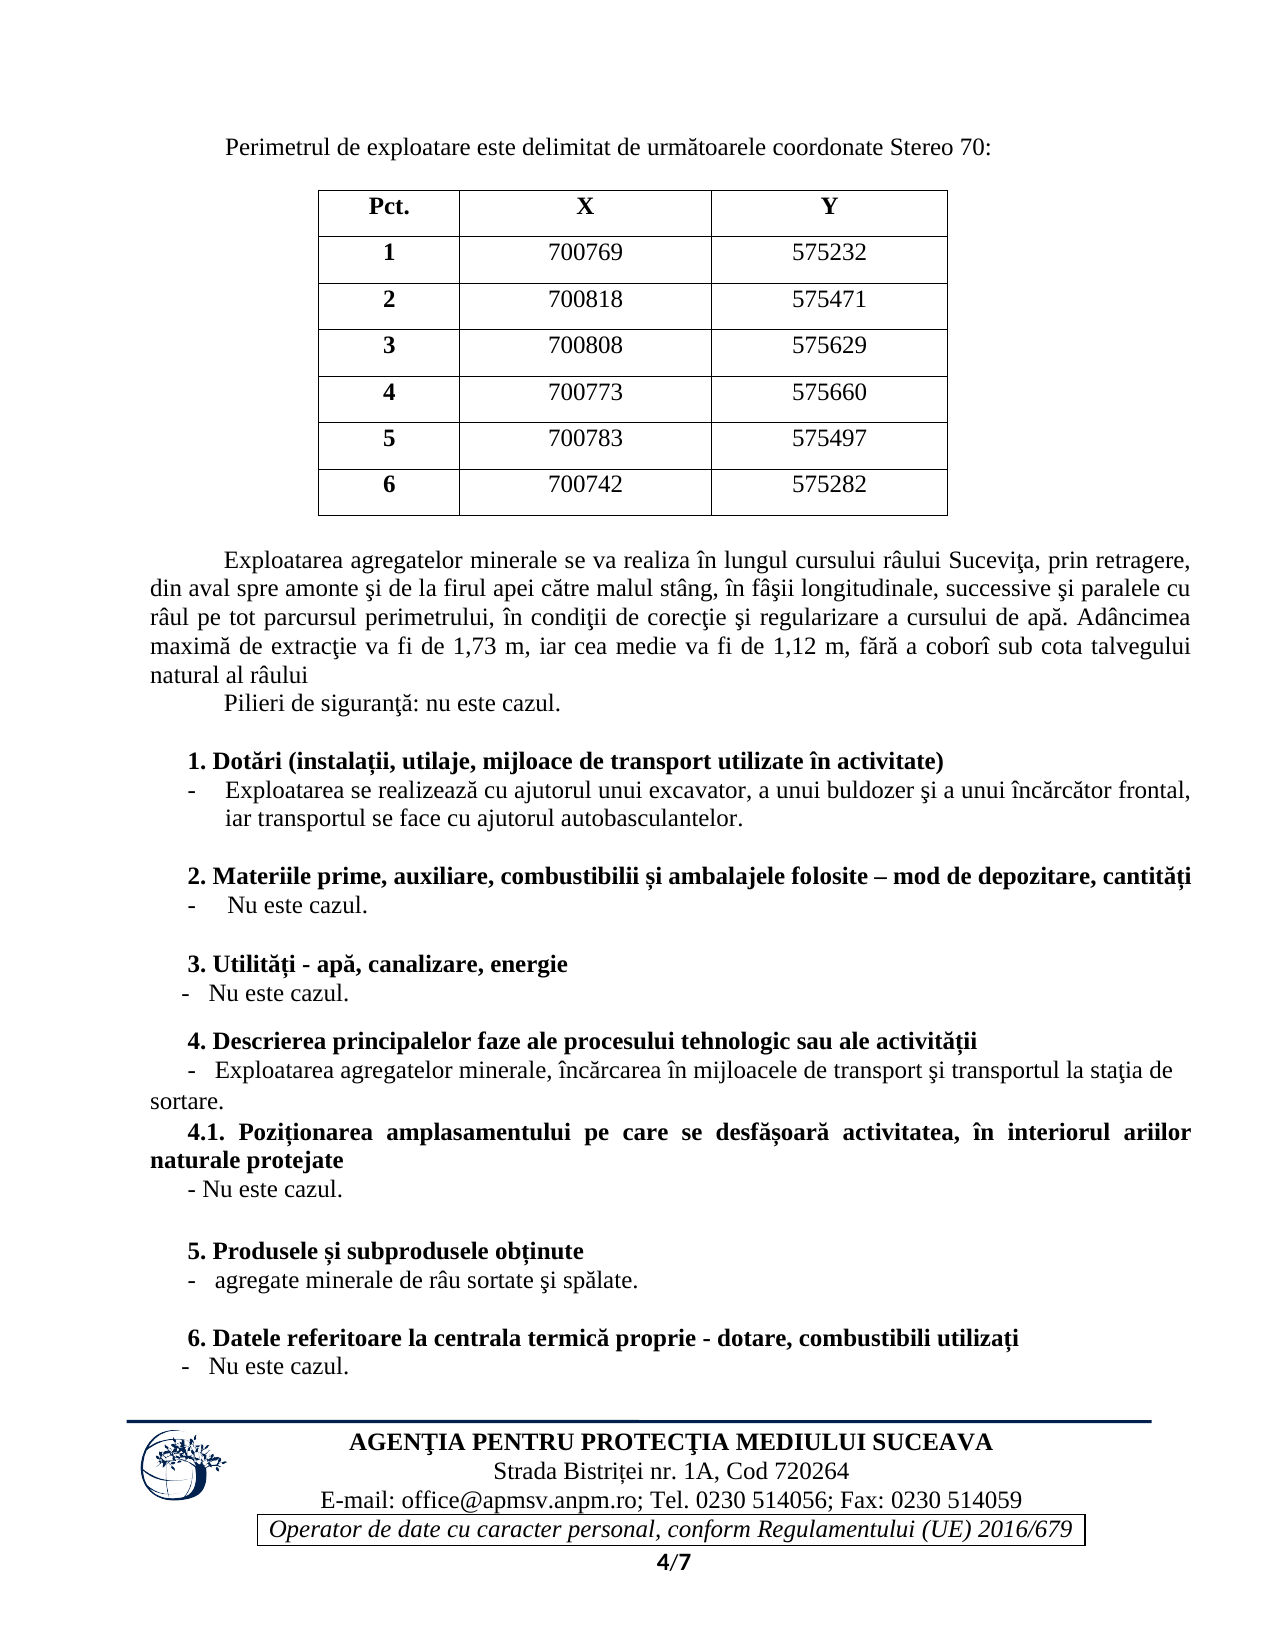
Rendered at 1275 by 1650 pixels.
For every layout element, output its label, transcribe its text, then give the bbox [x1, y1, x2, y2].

text - Nu este cazul. [150, 890, 1192, 918]
table_cell 2 [319, 284, 459, 329]
table_cell 700773 [460, 377, 711, 422]
table_cell 575660 [712, 377, 947, 422]
table_cell 700769 [460, 237, 711, 283]
table_cell 575629 [712, 330, 947, 376]
text Perimetrul de exploatare este delimitat de următoarele coordonate Stereo 70: [150, 132, 1192, 161]
text - Nu este cazul. [150, 978, 1192, 1007]
subtitle 4. Descrierea principalelor faze ale procesului tehnologic sau ale activității [187, 1026, 1192, 1055]
text - Exploatarea agregatelor minerale, încărcarea în mijloacele de transport şi transportul la staţia de sortare. [150, 1055, 1192, 1114]
text - Nu este cazul. [150, 1174, 1192, 1203]
table_cell 700742 [460, 470, 711, 515]
table_cell 575232 [712, 237, 947, 283]
list Exploatarea se realizează cu ajutorul unui excavator, a unui buldozer şi a unui încărcător frontal, iar transportul se face cu ajutorul autobasculantelor. [187, 775, 1192, 832]
table_cell 575282 [712, 470, 947, 515]
table_cell 1 [319, 237, 459, 283]
table_cell 700783 [460, 423, 711, 468]
text - agregate minerale de râu sortate şi spălate. [150, 1265, 1192, 1294]
table_cell 4 [319, 377, 459, 422]
table_cell 6 [319, 470, 459, 515]
subtitle 5. Produsele și subprodusele obținute [187, 1236, 1192, 1265]
text 4.1. Poziționarea amplasamentului pe care se desfășoară activitatea, în interiorul ariilor naturale protejate [150, 1117, 1192, 1174]
table_header X [460, 191, 711, 236]
subtitle 6. Datele referitoare la centrala termică proprie - dotare, combustibili utilizați [187, 1323, 1192, 1351]
table_header Pct. [319, 191, 459, 236]
subtitle 2. Materiile prime, auxiliare, combustibilii și ambalajele folosite – mod de depozitare, cantități [187, 861, 1192, 890]
table_cell 700808 [460, 330, 711, 376]
table_cell 575497 [712, 423, 947, 468]
table_cell 700818 [460, 284, 711, 329]
text Exploatarea agregatelor minerale se va realiza în lungul cursului râului Suceviţa, prin retragere, din aval spre amonte şi de la firul apei către malul stâng, în fâşii longitudinale, successive şi paralele cu râul pe tot parcursul perimetrului, în condiţii de corecţie şi regularizare a cursului de apă. Adâncimea maximă de extracţie va fi de 1,73 m, iar cea medie va fi de 1,12 m, fără a coborî sub cota talvegului natural al râului [150, 545, 1192, 688]
subtitle 1. Dotări (instalații, utilaje, mijloace de transport utilizate în activitate) [187, 746, 1192, 775]
text - Nu este cazul. [150, 1351, 1192, 1380]
text Pilieri de siguranţă: nu este cazul. [150, 688, 1192, 717]
table_cell 575471 [712, 284, 947, 329]
table_cell 5 [319, 423, 459, 468]
subtitle 3. Utilități - apă, canalizare, energie [187, 949, 1192, 978]
table_cell 3 [319, 330, 459, 376]
table_header Y [712, 191, 947, 236]
